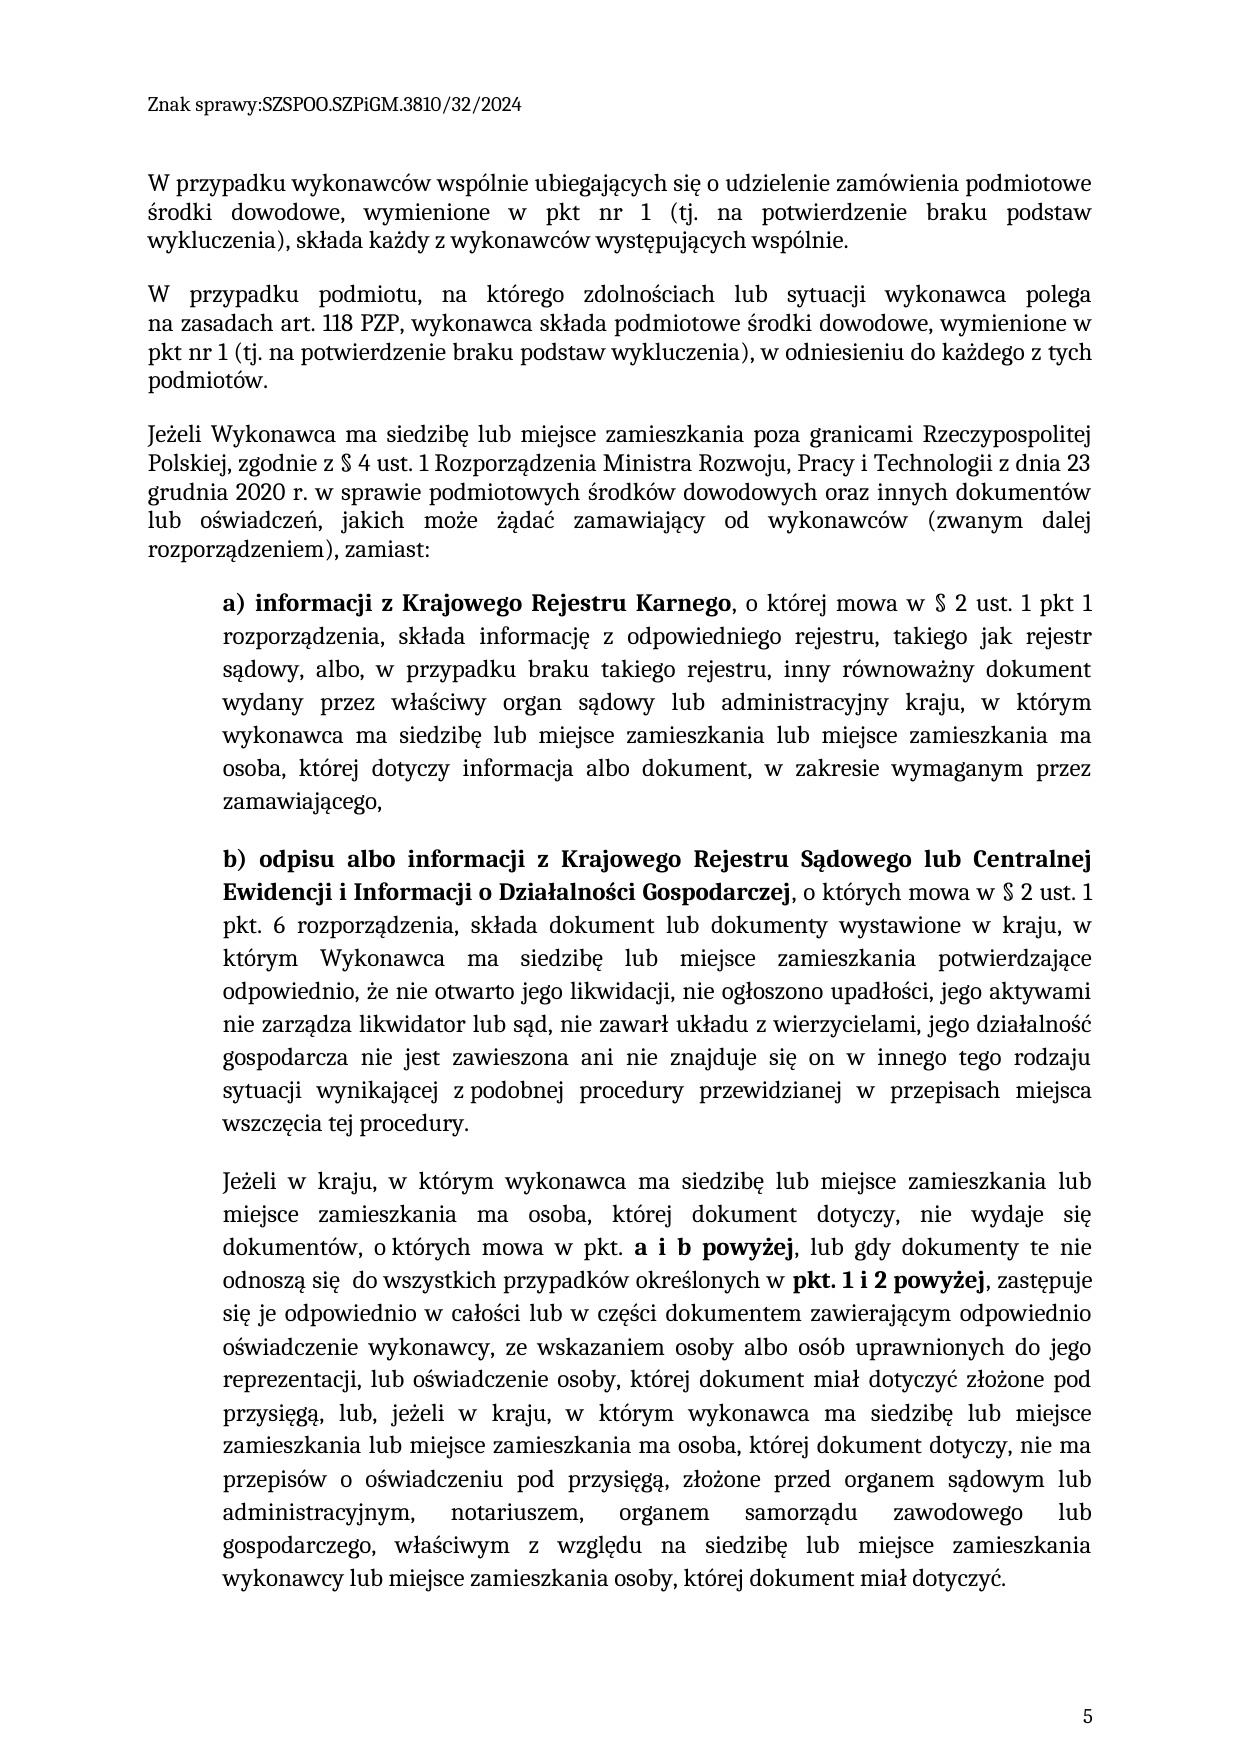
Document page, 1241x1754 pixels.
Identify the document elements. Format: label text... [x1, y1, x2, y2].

text W przypadku wykonawców wspólnie ubiegających się o udzielenie zamówienia podmiotowe środki dowodowe, wymienione w pkt nr 1 (tj. na potwierdzenie braku podstaw wykluczenia), składa każdy z wykonawców występujących wspólnie. [148, 169, 1093, 255]
list Jeżeli w kraju, w którym wykonawca ma siedzibę lub miejsce zamieszkania lub miejsce zamieszkania ma osoba, której dokument dotyczy, nie wydaje się dokumentów, o których mowa w pkt. a i b powyżej, lub gdy dokumenty te nie odnoszą się do wszystkich przypadków określonych w pkt. 1 i 2 powyżej, zastępuje się je odpowiednio w całości lub w części dokumentem zawierającym odpowiednio oświadczenie wykonawcy, ze wskazaniem osoby albo osób uprawnionych do jego reprezentacji, lub oświadczenie osoby, której dokument miał dotyczyć złożone pod przysięgą, lub, jeżeli w kraju, w którym wykonawca ma siedzibę lub miejsce zamieszkania lub miejsce zamieszkania ma osoba, której dokument dotyczy, nie ma przepisów o oświadczeniu pod przysięgą, złożone przed organem sądowym lub administracyjnym, notariuszem, organem samorządu zawodowego lub gospodarczego, właściwym z względu na siedzibę lub miejsce zamieszkania wykonawcy lub miejsce zamieszkania osoby, której dokument miał dotyczyć. [223, 1167, 1093, 1592]
list b) odpisu albo informacji z Krajowego Rejestru Sądowego lub Centralnej Ewidencji i Informacji o Działalności Gospodarczej, o których mowa w § 2 ust. 1 pkt. 6 rozporządzenia, składa dokument lub dokumenty wystawione w kraju, w którym Wykonawca ma siedzibę lub miejsce zamieszkania potwierdzające odpowiednio, że nie otwarto jego likwidacji, nie ogłoszono upadłości, jego aktywami nie zarządza likwidator lub sąd, nie zawarł układu z wierzycielami, jego działalność gospodarcza nie jest zawieszona ani nie znajduje się on w innego tego rodzaju sytuacji wynikającej z podobnej procedury przewidzianej w przepisach miejsca wszczęcia tej procedury. [223, 845, 1093, 1138]
text Jeżeli Wykonawca ma siedzibę lub miejsce zamieszkania poza granicami Rzeczypospolitej Polskiej, zgodnie z § 4 ust. 1 Rozporządzenia Ministra Rozwoju, Pracy i Technologii z dnia 23 grudnia 2020 r. w sprawie podmiotowych środków dowodowych oraz innych dokumentów lub oświadczeń, jakich może żądać zamawiający od wykonawców (zwanym dalej rozporządzeniem), zamiast: [148, 420, 1093, 564]
text W przypadku podmiotu, na którego zdolnościach lub sytuacji wykonawca polega na zasadach art. 118 PZP, wykonawca składa podmiotowe środki dowodowe, wymienione w pkt nr 1 (tj. na potwierdzenie braku podstaw wykluczenia), w odniesieniu do każdego z tych podmiotów. [148, 280, 1093, 395]
list a) informacji z Krajowego Rejestru Karnego, o której mowa w § 2 ust. 1 pkt 1 rozporządzenia, składa informację z odpowiedniego rejestru, takiego jak rejestr sądowy, albo, w przypadku braku takiego rejestru, inny równoważny dokument wydany przez właściwy organ sądowy lub administracyjny kraju, w którym wykonawca ma siedzibę lub miejsce zamieszkania lub miejsce zamieszkania ma osoba, której dotyczy informacja albo dokument, w zakresie wymaganym przez zamawiającego, [223, 589, 1093, 816]
